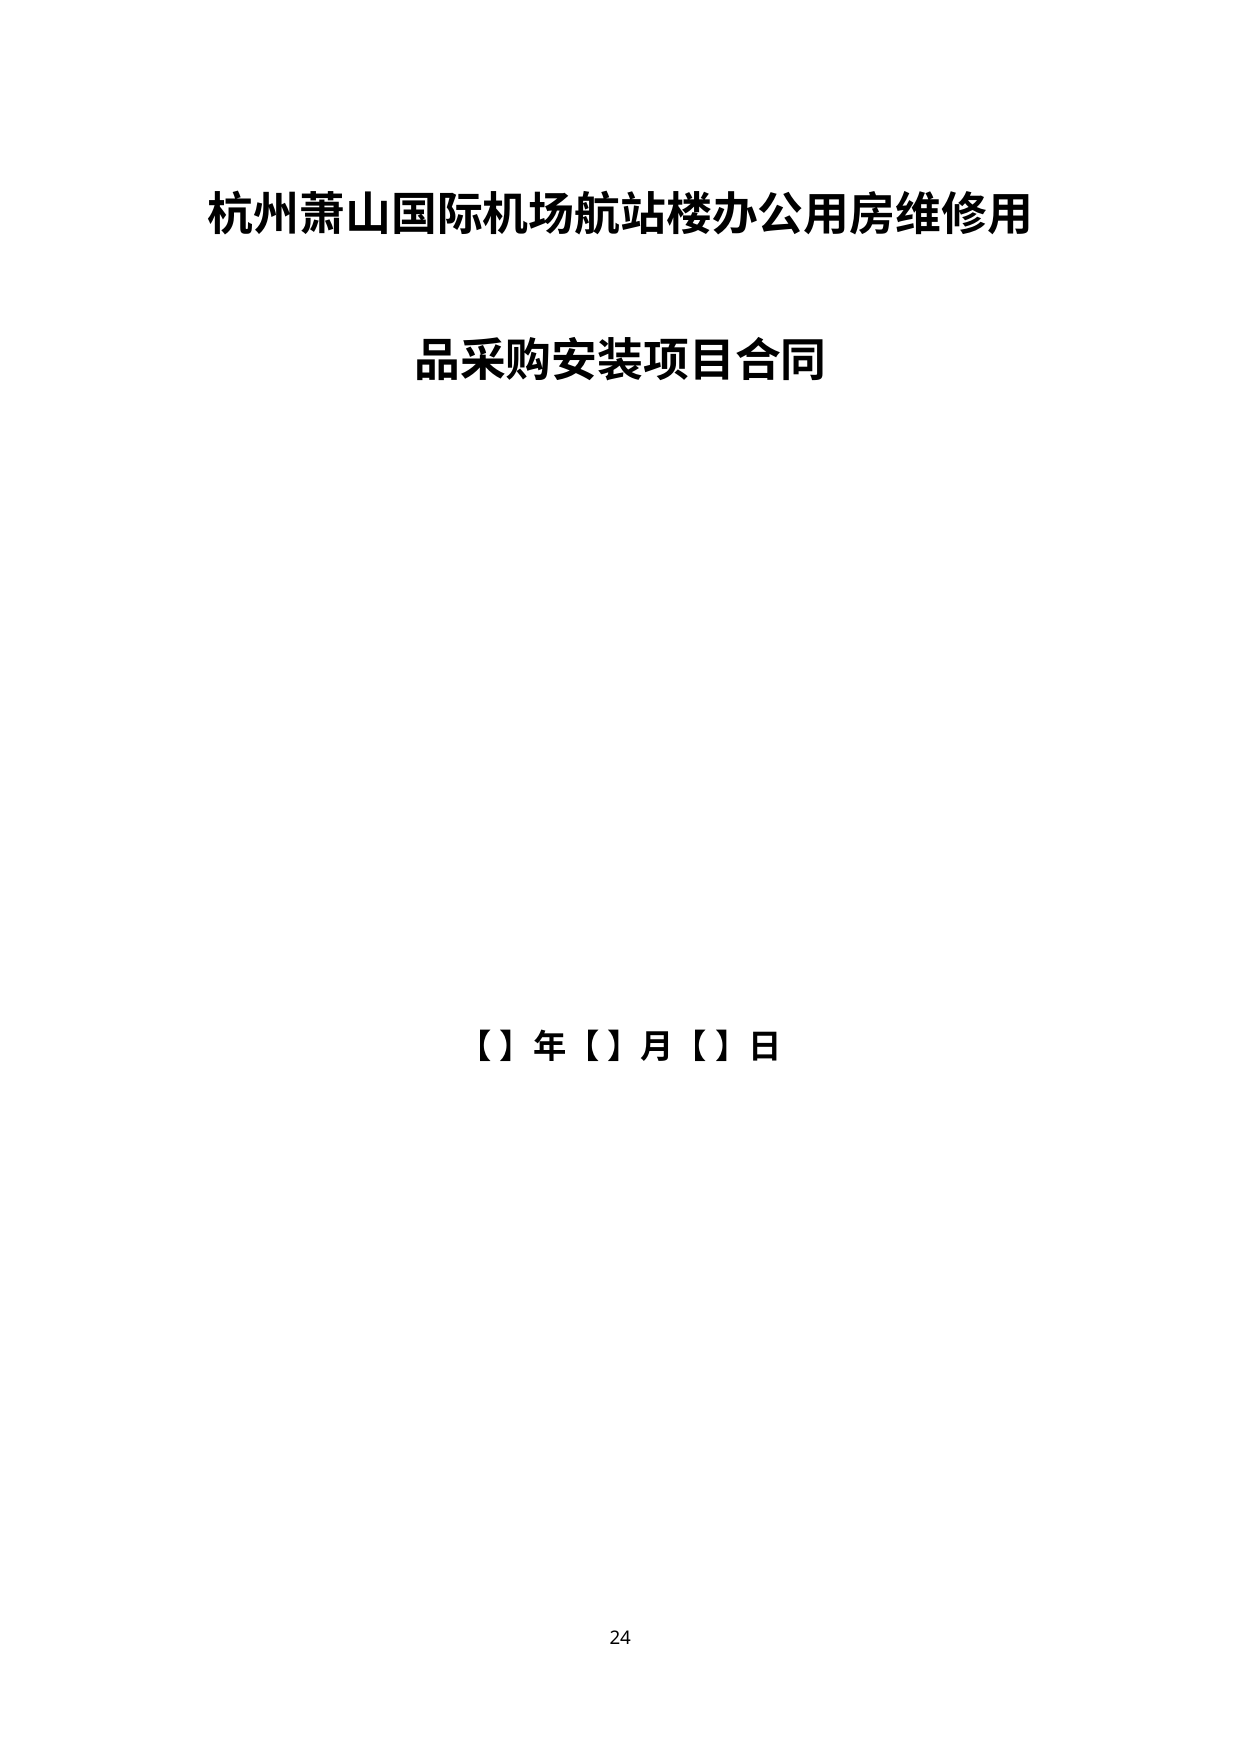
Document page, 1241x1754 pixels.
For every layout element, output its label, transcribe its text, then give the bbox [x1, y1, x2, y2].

text 杭州萧山国际机场航站楼办公用房维修用品采购安装项目合同 [187, 162, 1053, 406]
text 【 】年【 】月【 】日 [187, 1011, 1053, 1076]
